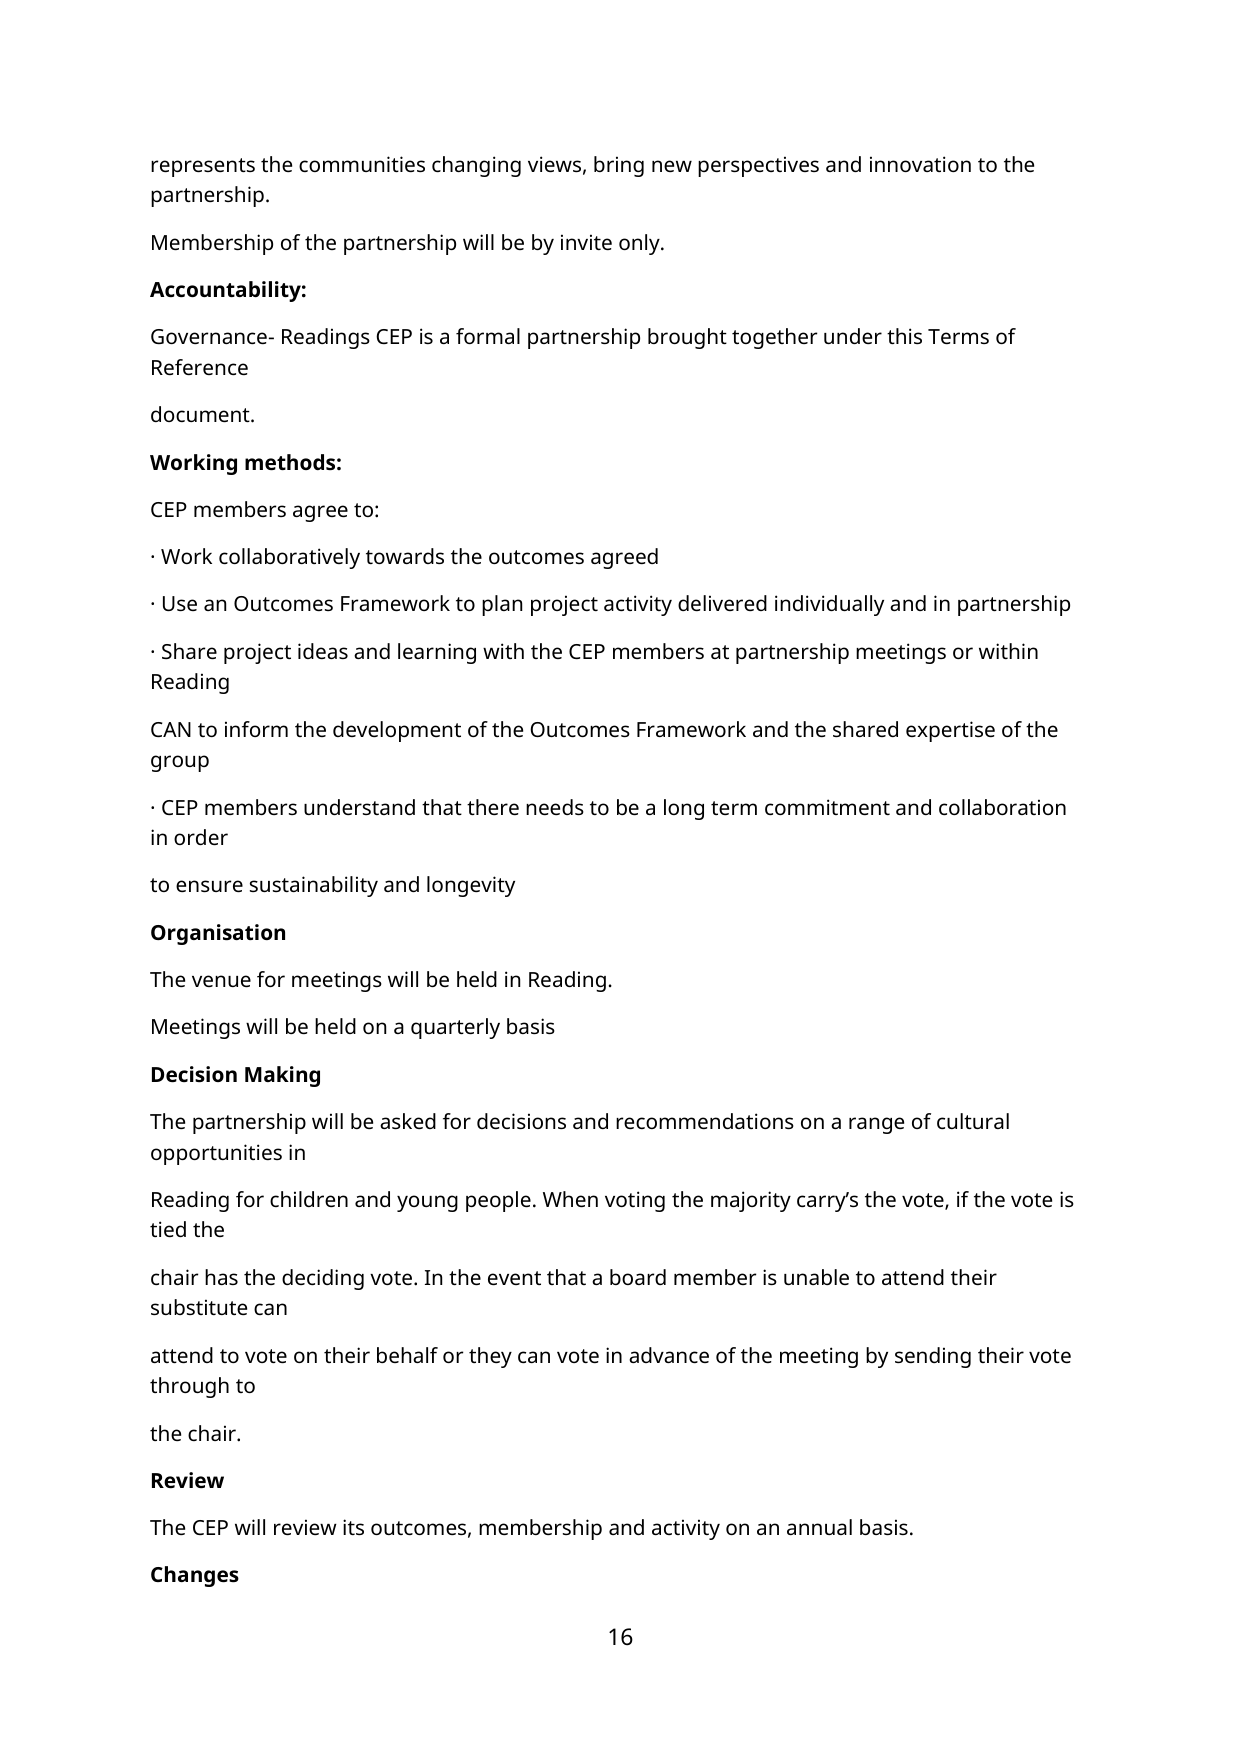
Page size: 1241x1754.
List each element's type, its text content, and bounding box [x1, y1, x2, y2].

text · Share project ideas and learning with the CEP members at partnership meetings or within Reading [150, 637, 1090, 696]
text Accountability: [150, 275, 1090, 304]
text CEP members agree to: [150, 495, 1090, 523]
text Reading for children and young people. When voting the majority carry’s the vote, if the vote is tied the [150, 1185, 1090, 1244]
text The venue for meetings will be held in Reading. [150, 965, 1090, 994]
text to ensure sustainability and longevity [150, 871, 1090, 899]
text Meetings will be held on a quarterly basis [150, 1012, 1090, 1041]
text attend to vote on their behalf or they can vote in advance of the meeting by sending their vote through to [150, 1341, 1090, 1400]
text Working methods: [150, 448, 1090, 476]
text Decision Making [150, 1060, 1090, 1088]
text · CEP members understand that there needs to be a long term commitment and collaboration in order [150, 793, 1090, 852]
text Review [150, 1466, 1090, 1494]
text Organisation [150, 918, 1090, 946]
text The partnership will be asked for decisions and recommendations on a range of cultural opportunities in [150, 1107, 1090, 1166]
text The CEP will review its outcomes, membership and activity on an annual basis. [150, 1513, 1090, 1542]
text Governance- Readings CEP is a formal partnership brought together under this Terms of Reference [150, 322, 1090, 382]
text Membership of the partnership will be by invite only. [150, 228, 1090, 256]
text Changes [150, 1561, 1090, 1589]
text the chair. [150, 1419, 1090, 1447]
text · Work collaboratively towards the outcomes agreed [150, 542, 1090, 571]
text · Use an Outcomes Framework to plan project activity delivered individually and in partnership [150, 589, 1090, 618]
text document. [150, 400, 1090, 429]
text represents the communities changing views, bring new perspectives and innovation to the partnership. [150, 150, 1090, 209]
text CAN to inform the development of the Outcomes Framework and the shared expertise of the group [150, 715, 1090, 774]
text chair has the deciding vote. In the event that a board member is unable to attend their substitute can [150, 1263, 1090, 1322]
